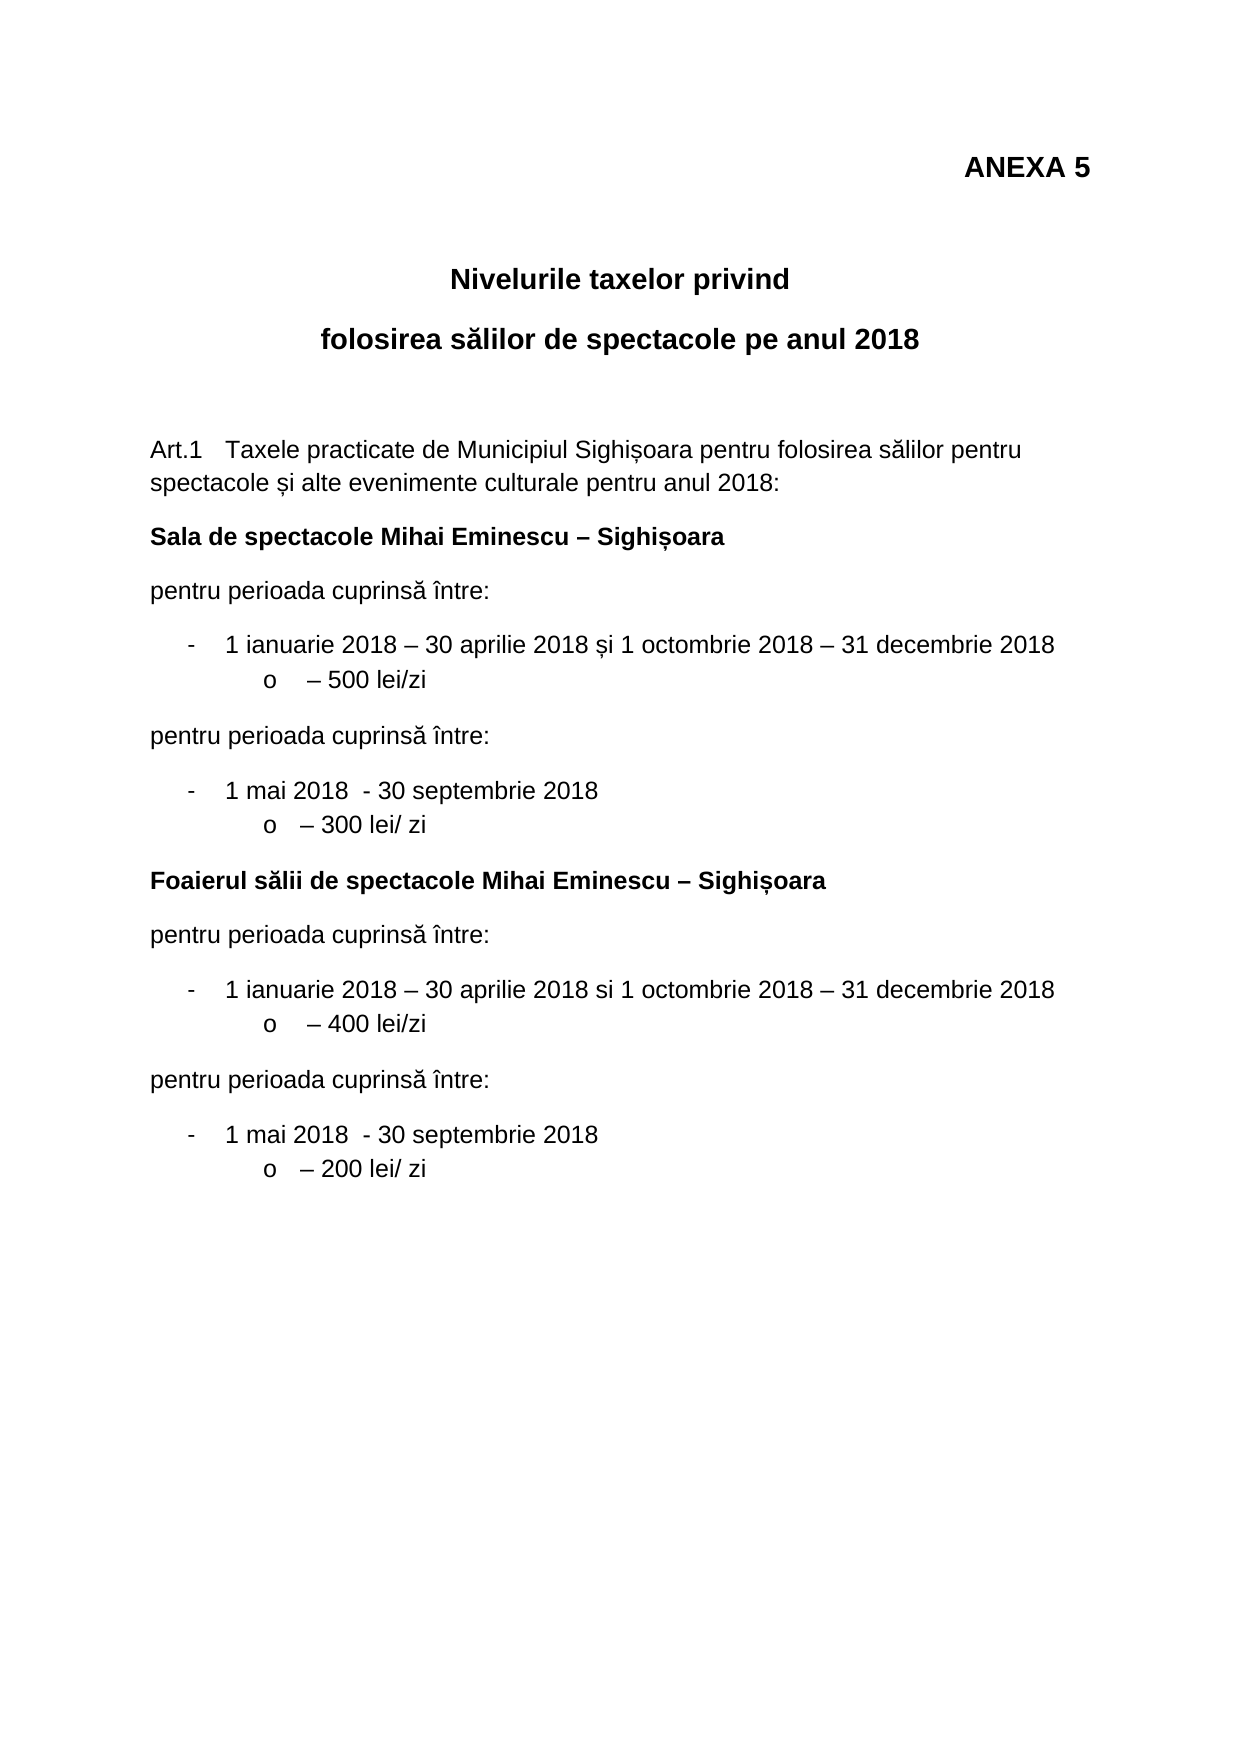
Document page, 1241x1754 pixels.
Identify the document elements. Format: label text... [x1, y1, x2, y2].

text pentru perioada cuprinsă între: [150, 576, 1090, 604]
list 1 mai 2018 - 30 septembrie 2018 [187, 775, 1090, 805]
text Sala de spectacole Mihai Eminescu – Sighișoara [150, 522, 1090, 551]
text pentru perioada cuprinsă între: [150, 1065, 1090, 1094]
list 1 mai 2018 - 30 septembrie 2018 [187, 1119, 1090, 1149]
list – 200 lei/ zi [262, 1154, 1090, 1185]
list – 300 lei/ zi [262, 810, 1090, 841]
text pentru perioada cuprinsă între: [150, 721, 1090, 750]
text ANEXA 5 [150, 150, 1090, 183]
text Foaierul sălii de spectacole Mihai Eminescu – Sighișoara [150, 866, 1090, 895]
text Nivelurile taxelor privind [150, 262, 1090, 296]
list 1 ianuarie 2018 – 30 aprilie 2018 si 1 octombrie 2018 – 31 decembrie 2018 [187, 974, 1090, 1004]
text pentru perioada cuprinsă între: [150, 920, 1090, 949]
list 1 ianuarie 2018 – 30 aprilie 2018 și 1 octombrie 2018 – 31 decembrie 2018 [187, 629, 1090, 660]
text folosirea sălilor de spectacole pe anul 2018 [150, 322, 1090, 355]
text Art.1 Taxele practicate de Municipiul Sighișoara pentru folosirea sălilor pentru spectacole și alte evenimente culturale pentru anul 2018: [150, 435, 1090, 497]
list – 400 lei/zi [262, 1009, 1090, 1040]
list – 500 lei/zi [262, 664, 1090, 696]
